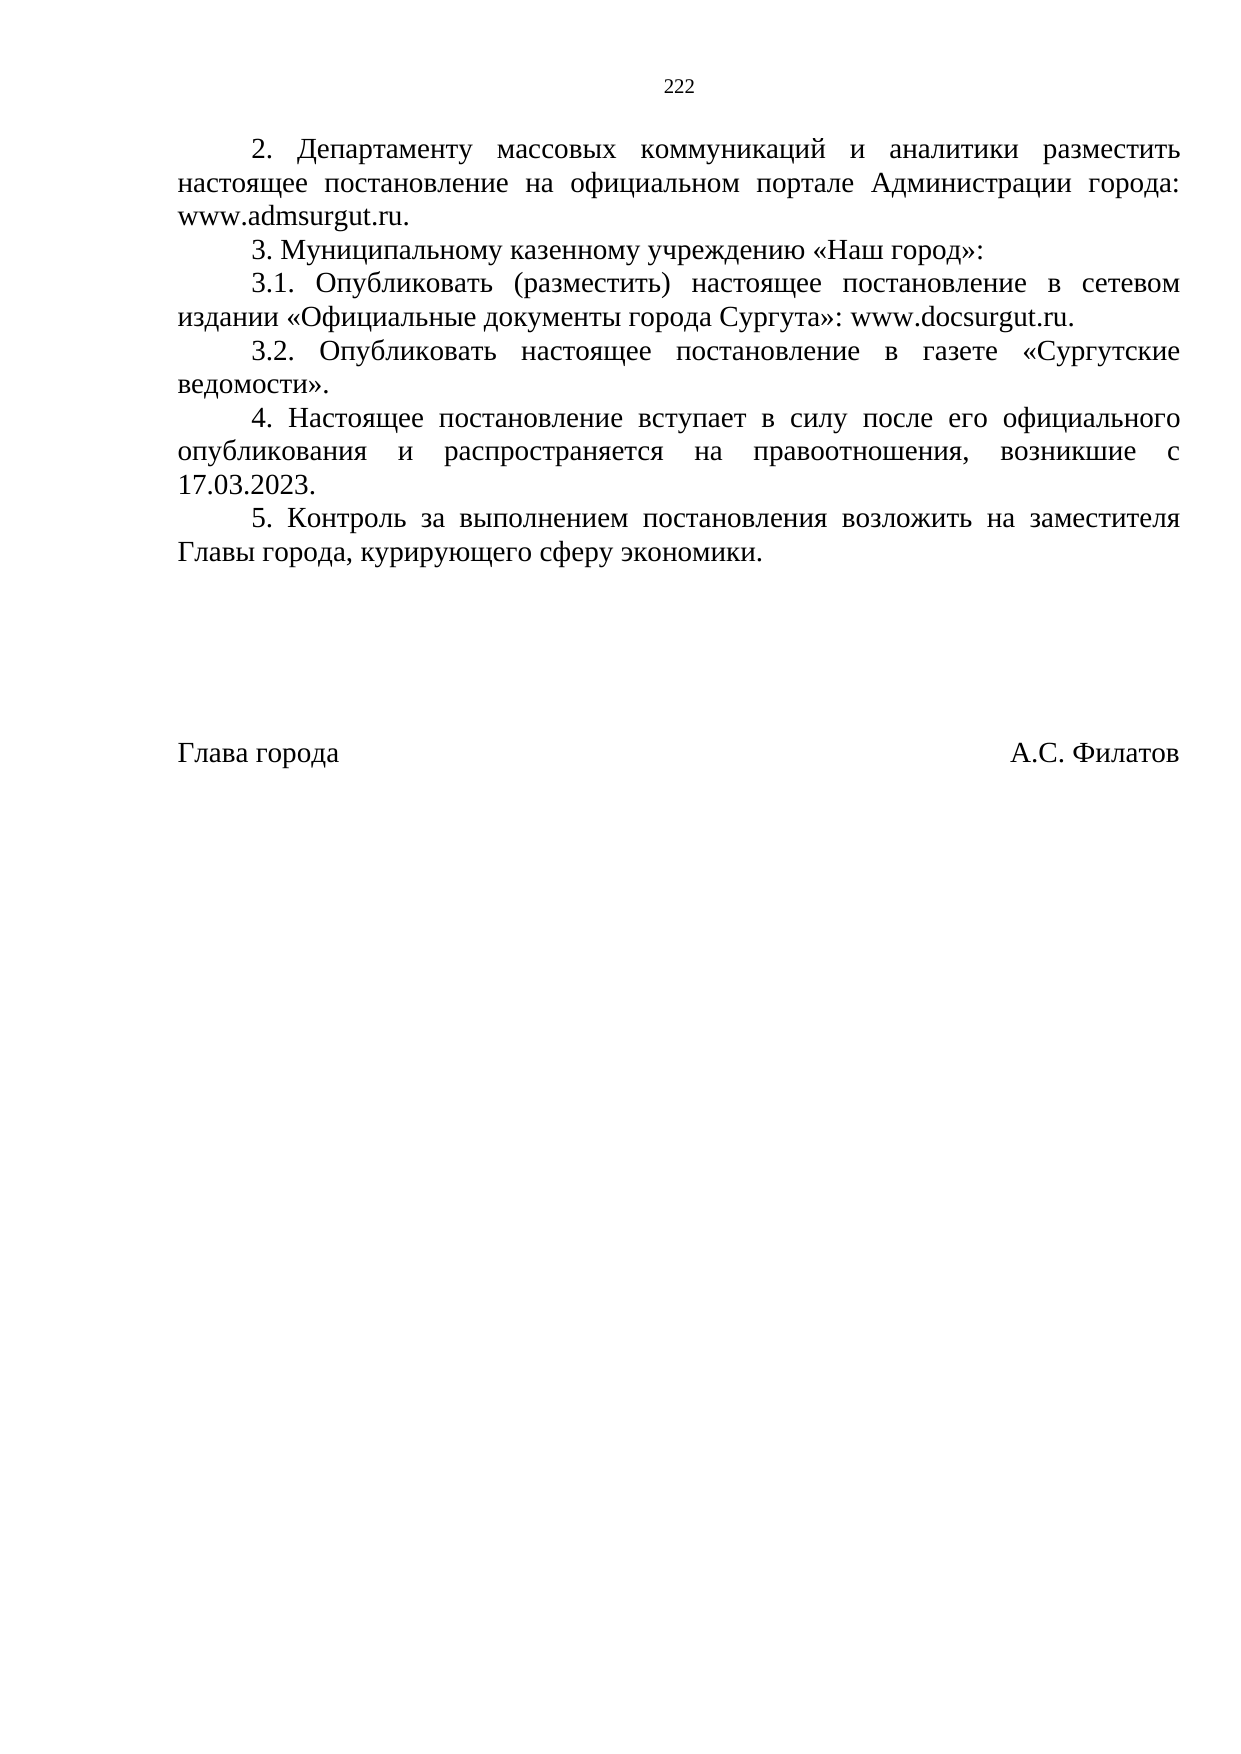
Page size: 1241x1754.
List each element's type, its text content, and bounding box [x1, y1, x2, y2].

text 3.1. Опубликовать (разместить) настоящее постановление в сетевом издании «Официальные документы города Сургута»: www.docsurgut.ru. [177, 266, 1181, 333]
text 3.2. Опубликовать настоящее постановление в газете «Сургутские ведомости». [177, 333, 1181, 400]
text 5. Контроль за выполнением постановления возложить на заместителя Главы города, курирующего сферу экономики. [177, 500, 1181, 567]
text 2. Департаменту массовых коммуникаций и аналитики разместить настоящее постановление на официальном портале Администрации города: www.admsurgut.ru. [177, 131, 1181, 232]
text Глава города А.С. Филатов [177, 735, 1181, 769]
text 4. Настоящее постановление вступает в силу после его официального опубликования и распространяется на правоотношения, возникшие с 17.03.2023. [177, 400, 1181, 500]
text 3. Муниципальному казенному учреждению «Наш город»: [177, 232, 1181, 266]
